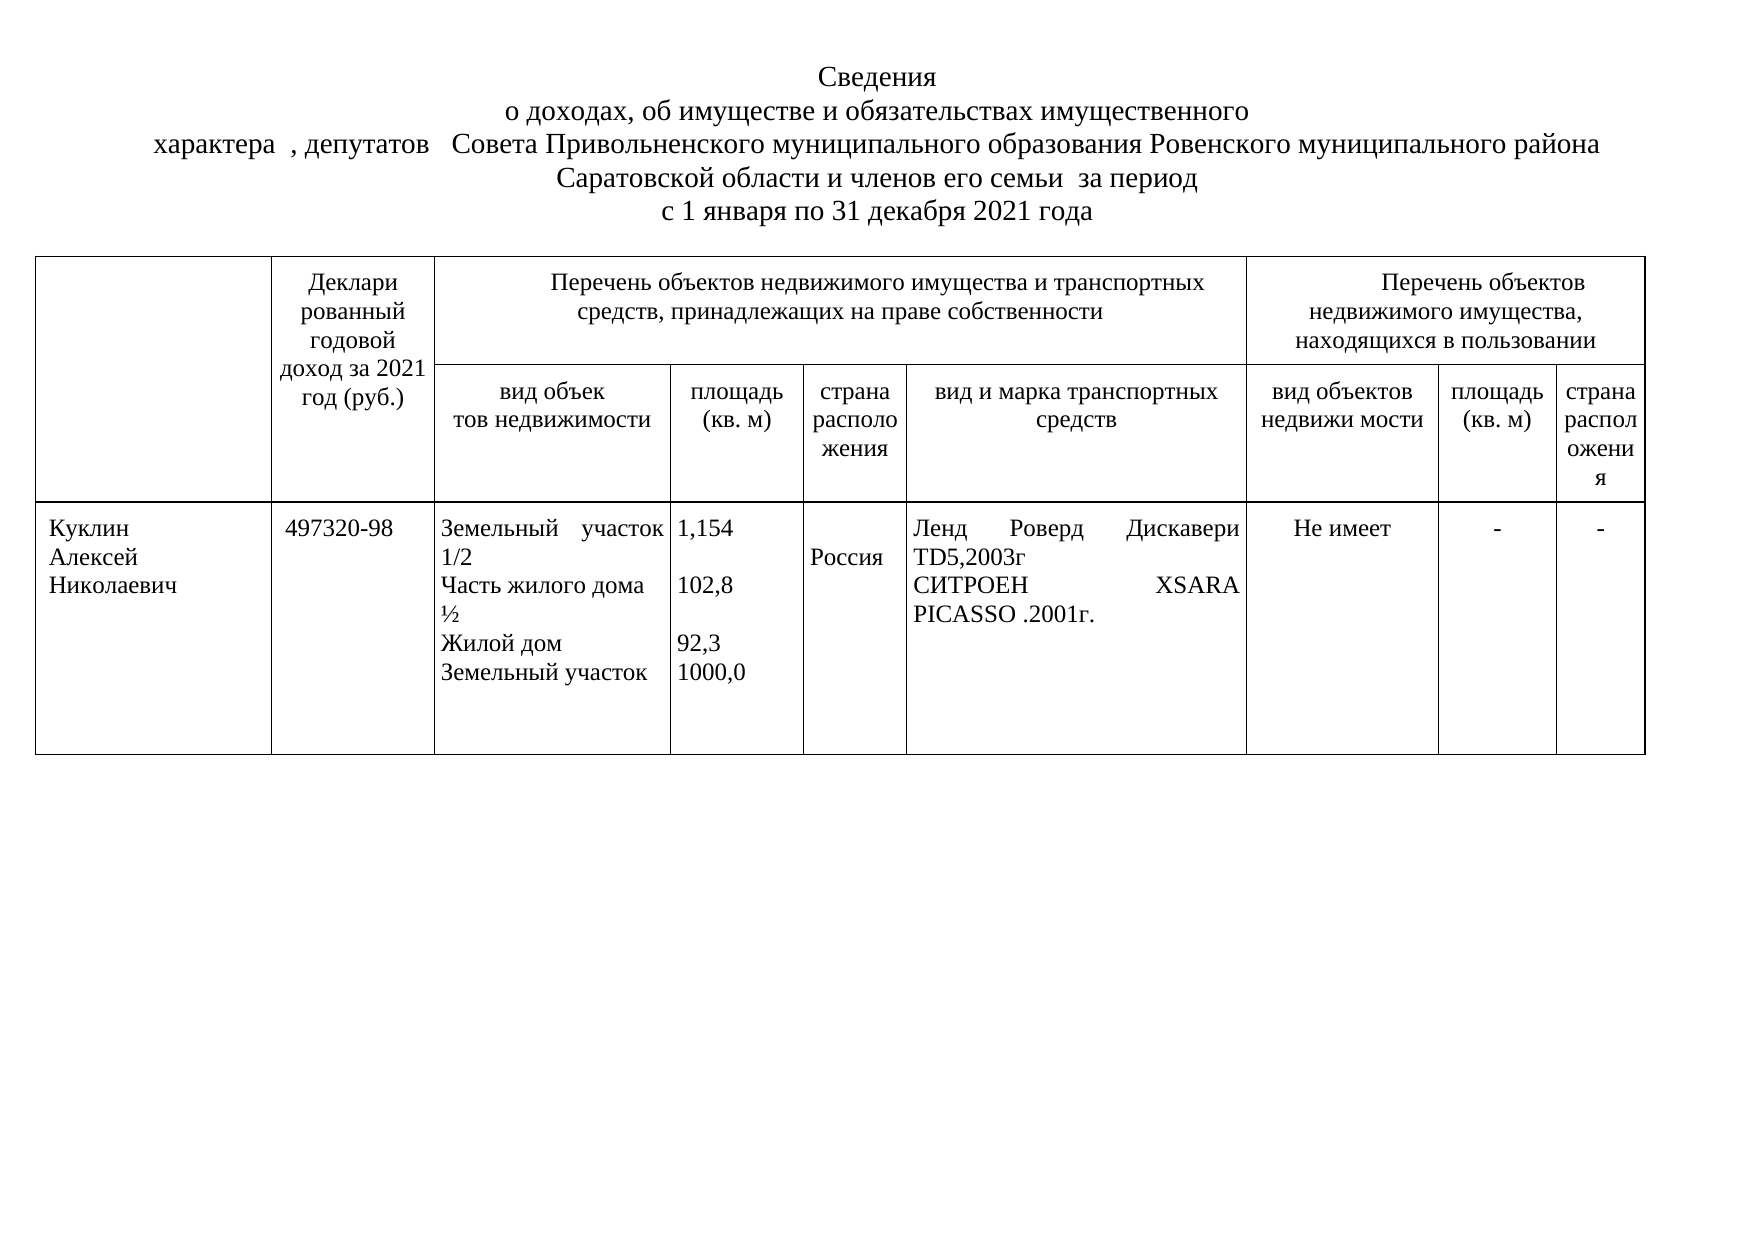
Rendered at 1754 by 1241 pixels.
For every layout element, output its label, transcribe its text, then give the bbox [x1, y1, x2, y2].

table_cell страна располо жения [804, 365, 906, 501]
table_cell Куклин Алексей Николаевич [36, 503, 271, 754]
table_cell вид объек тов недвижимости [435, 365, 670, 501]
table_cell 497320-98 [272, 503, 434, 754]
table_cell вид объектов недвижи мости [1247, 365, 1438, 501]
table_cell страна расположения [1557, 365, 1644, 501]
table_cell - [1439, 503, 1556, 754]
table_header Перечень объектов недвижимого имущества, находящихся в пользовании [1247, 257, 1644, 364]
table_cell 1,154 102,8 92,3 1000,0 [671, 503, 803, 754]
text характера , депутатов Совета Привольненского муниципального образования Ровенского муниципального района Саратовской области и членов его семьи за период [118, 126, 1636, 193]
table_cell Земельный участок 1/2 Часть жилого дома ½ Жилой дом Земельный участок [435, 503, 670, 754]
text о доходах, об имуществе и обязательствах имущественного [118, 93, 1636, 126]
table_cell вид и марка транспортных средств [907, 365, 1246, 501]
text с 1 января по 31 декабря 2021 года [118, 193, 1636, 227]
table_cell - [1557, 503, 1644, 754]
text Сведения [118, 59, 1636, 93]
table_cell Россия [804, 503, 906, 754]
table_header [36, 257, 271, 501]
table_cell Ленд Роверд Дискавери ТD5,2003г СИТРОЕН XSARA PICASSO .2001г. [907, 503, 1246, 754]
table_cell Не имеет [1247, 503, 1438, 754]
table_cell площадь (кв. м) [1439, 365, 1556, 501]
table_header Деклари рованный годовой доход за 2021 год (руб.) [272, 257, 434, 501]
table_cell площадь (кв. м) [671, 365, 803, 501]
table_header Перечень объектов недвижимого имущества и транспортных средств, принадлежащих на праве собственности [435, 257, 1246, 364]
